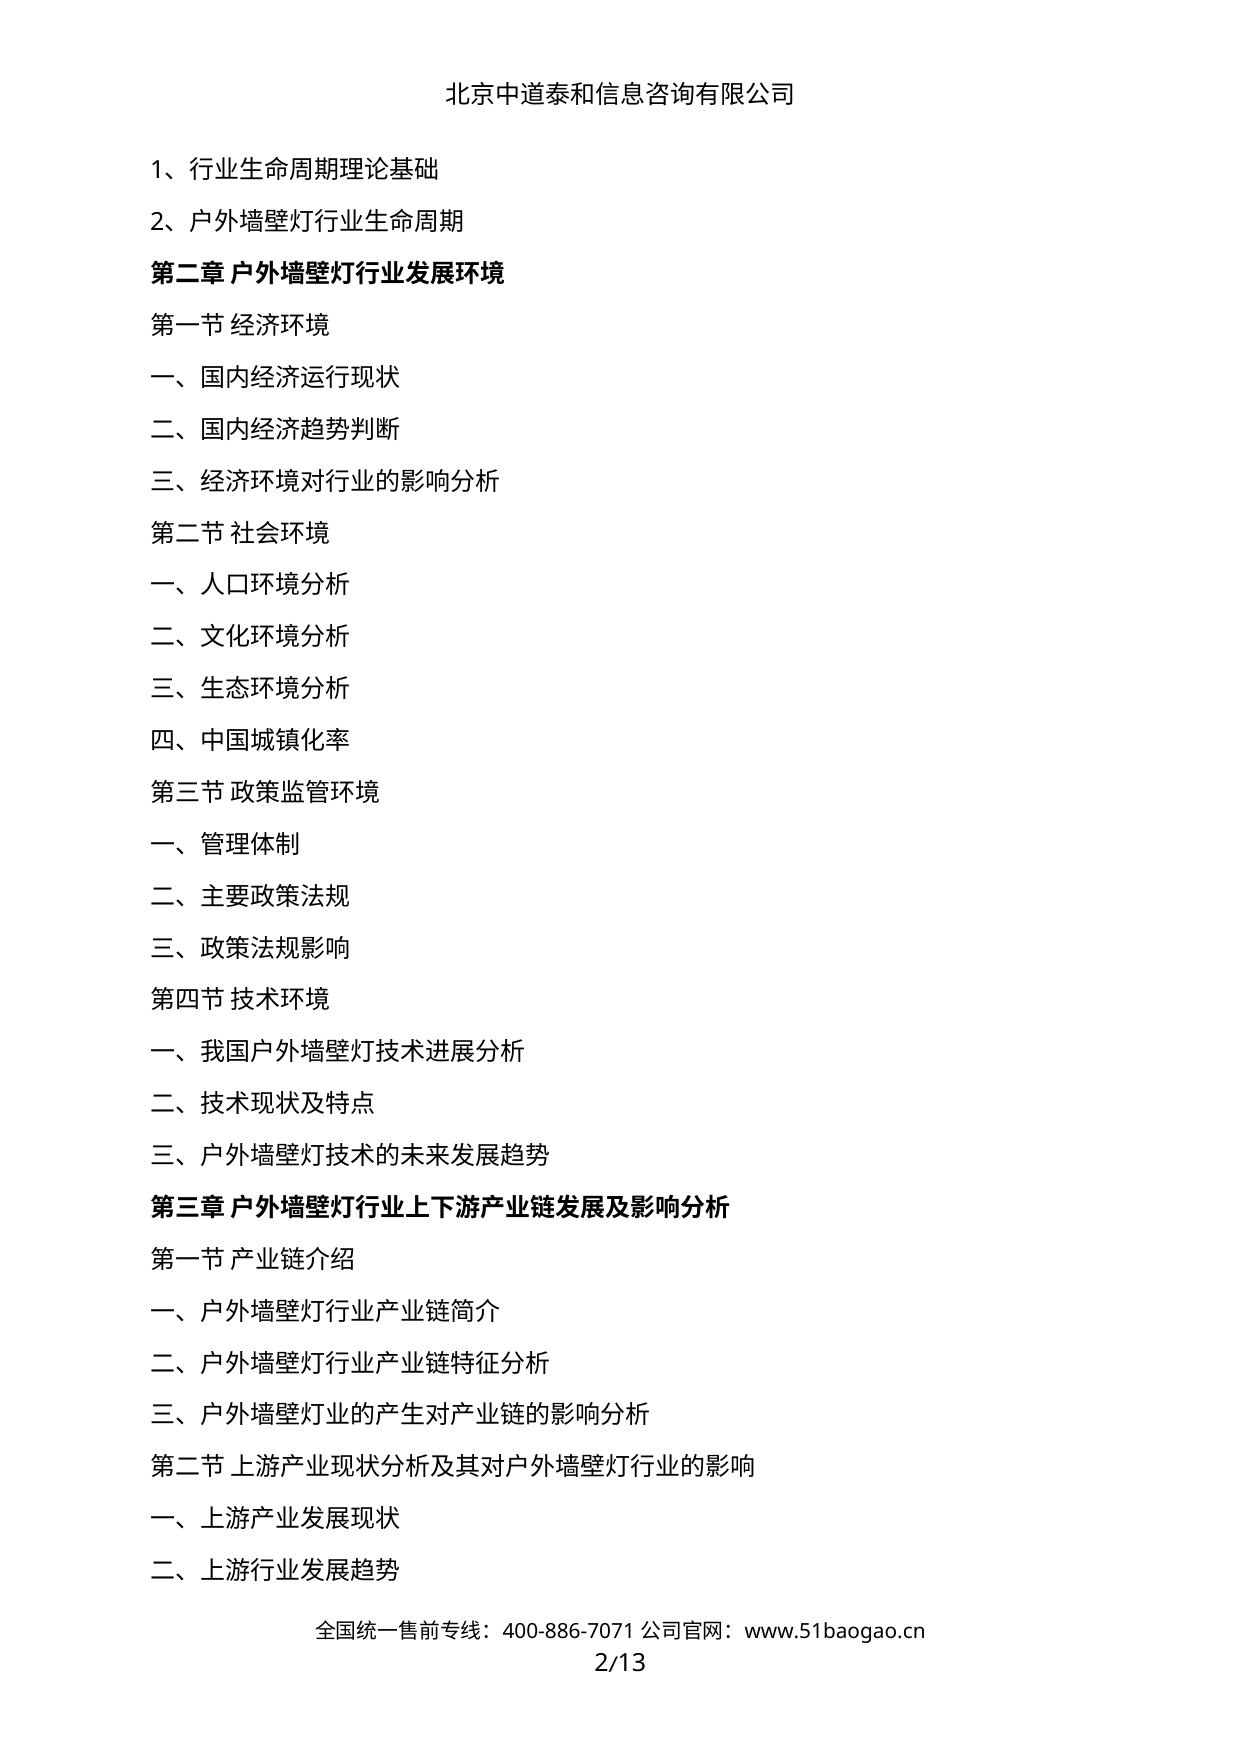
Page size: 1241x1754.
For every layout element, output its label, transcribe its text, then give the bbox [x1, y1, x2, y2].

text 二、国内经济趋势判断 [150, 409, 1090, 446]
text 三、经济环境对行业的影响分析 [150, 461, 1090, 497]
text 第四节 技术环境 [150, 980, 1090, 1016]
text 第一节 经济环境 [150, 306, 1090, 342]
text 一、上游产业发展现状 [150, 1499, 1090, 1535]
text 第三节 政策监管环境 [150, 772, 1090, 809]
text 一、国内经济运行现状 [150, 357, 1090, 394]
text 1、行业生命周期理论基础 [150, 150, 1090, 186]
text 二、上游行业发展趋势 [150, 1551, 1090, 1587]
text 二、文化环境分析 [150, 617, 1090, 653]
text 二、户外墙壁灯行业产业链特征分析 [150, 1343, 1090, 1379]
text 四、中国城镇化率 [150, 721, 1090, 757]
text 第三章 户外墙壁灯行业上下游产业链发展及影响分析 [150, 1187, 1090, 1224]
text 三、户外墙壁灯业的产生对产业链的影响分析 [150, 1395, 1090, 1431]
text 一、我国户外墙壁灯技术进展分析 [150, 1032, 1090, 1068]
text 三、生态环境分析 [150, 669, 1090, 705]
text 第二章 户外墙壁灯行业发展环境 [150, 254, 1090, 290]
text 一、户外墙壁灯行业产业链简介 [150, 1291, 1090, 1327]
text 第二节 社会环境 [150, 513, 1090, 549]
text 第二节 上游产业现状分析及其对户外墙壁灯行业的影响 [150, 1447, 1090, 1483]
text 第一节 产业链介绍 [150, 1239, 1090, 1276]
text 2、户外墙壁灯行业生命周期 [150, 202, 1090, 238]
text 二、技术现状及特点 [150, 1084, 1090, 1120]
text 二、主要政策法规 [150, 876, 1090, 912]
text 三、政策法规影响 [150, 928, 1090, 964]
text 一、人口环境分析 [150, 565, 1090, 601]
text 一、管理体制 [150, 824, 1090, 861]
text 三、户外墙壁灯技术的未来发展趋势 [150, 1136, 1090, 1172]
